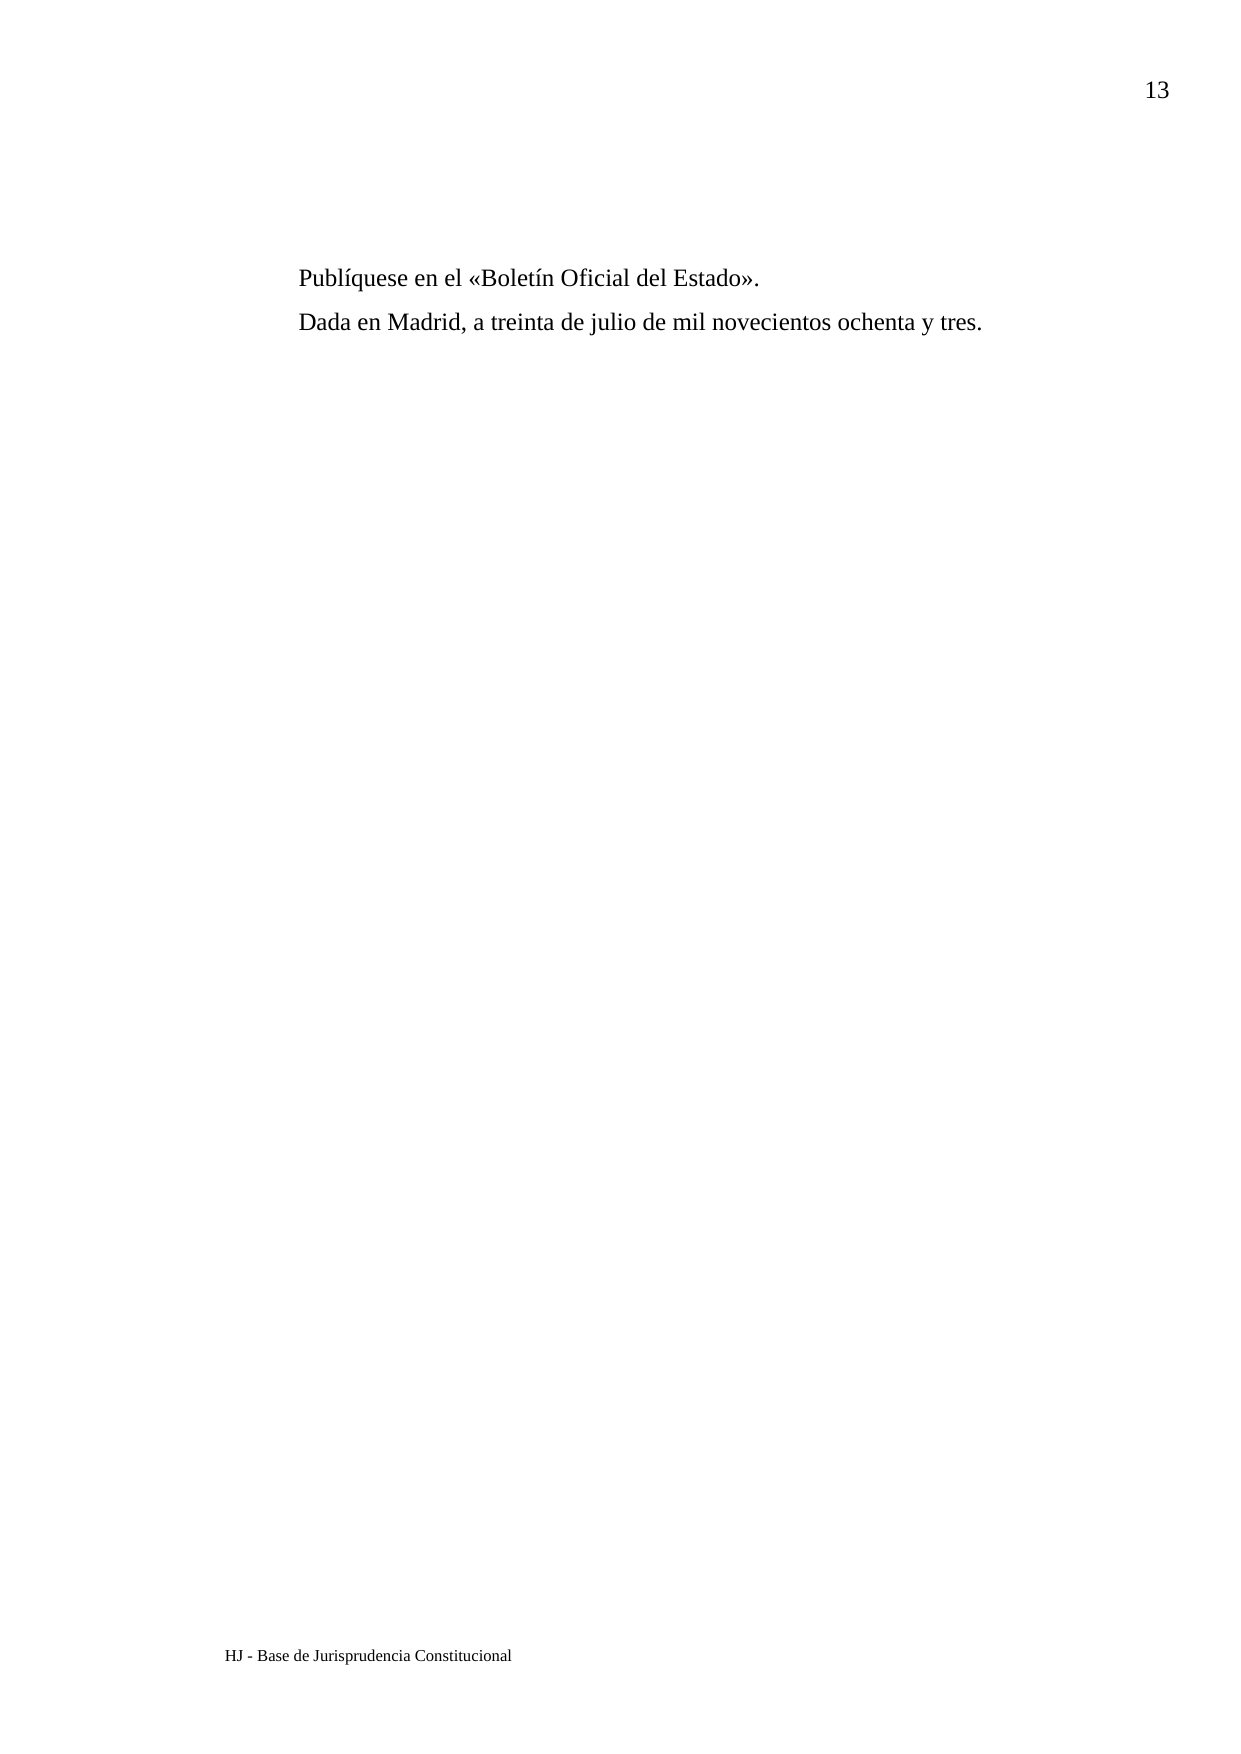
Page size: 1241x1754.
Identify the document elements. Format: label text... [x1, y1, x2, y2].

text Dada en Madrid, a treinta de julio de mil novecientos ochenta y tres. [224, 307, 1169, 335]
text Publíquese en el «Boletín Oficial del Estado». [224, 263, 1169, 292]
